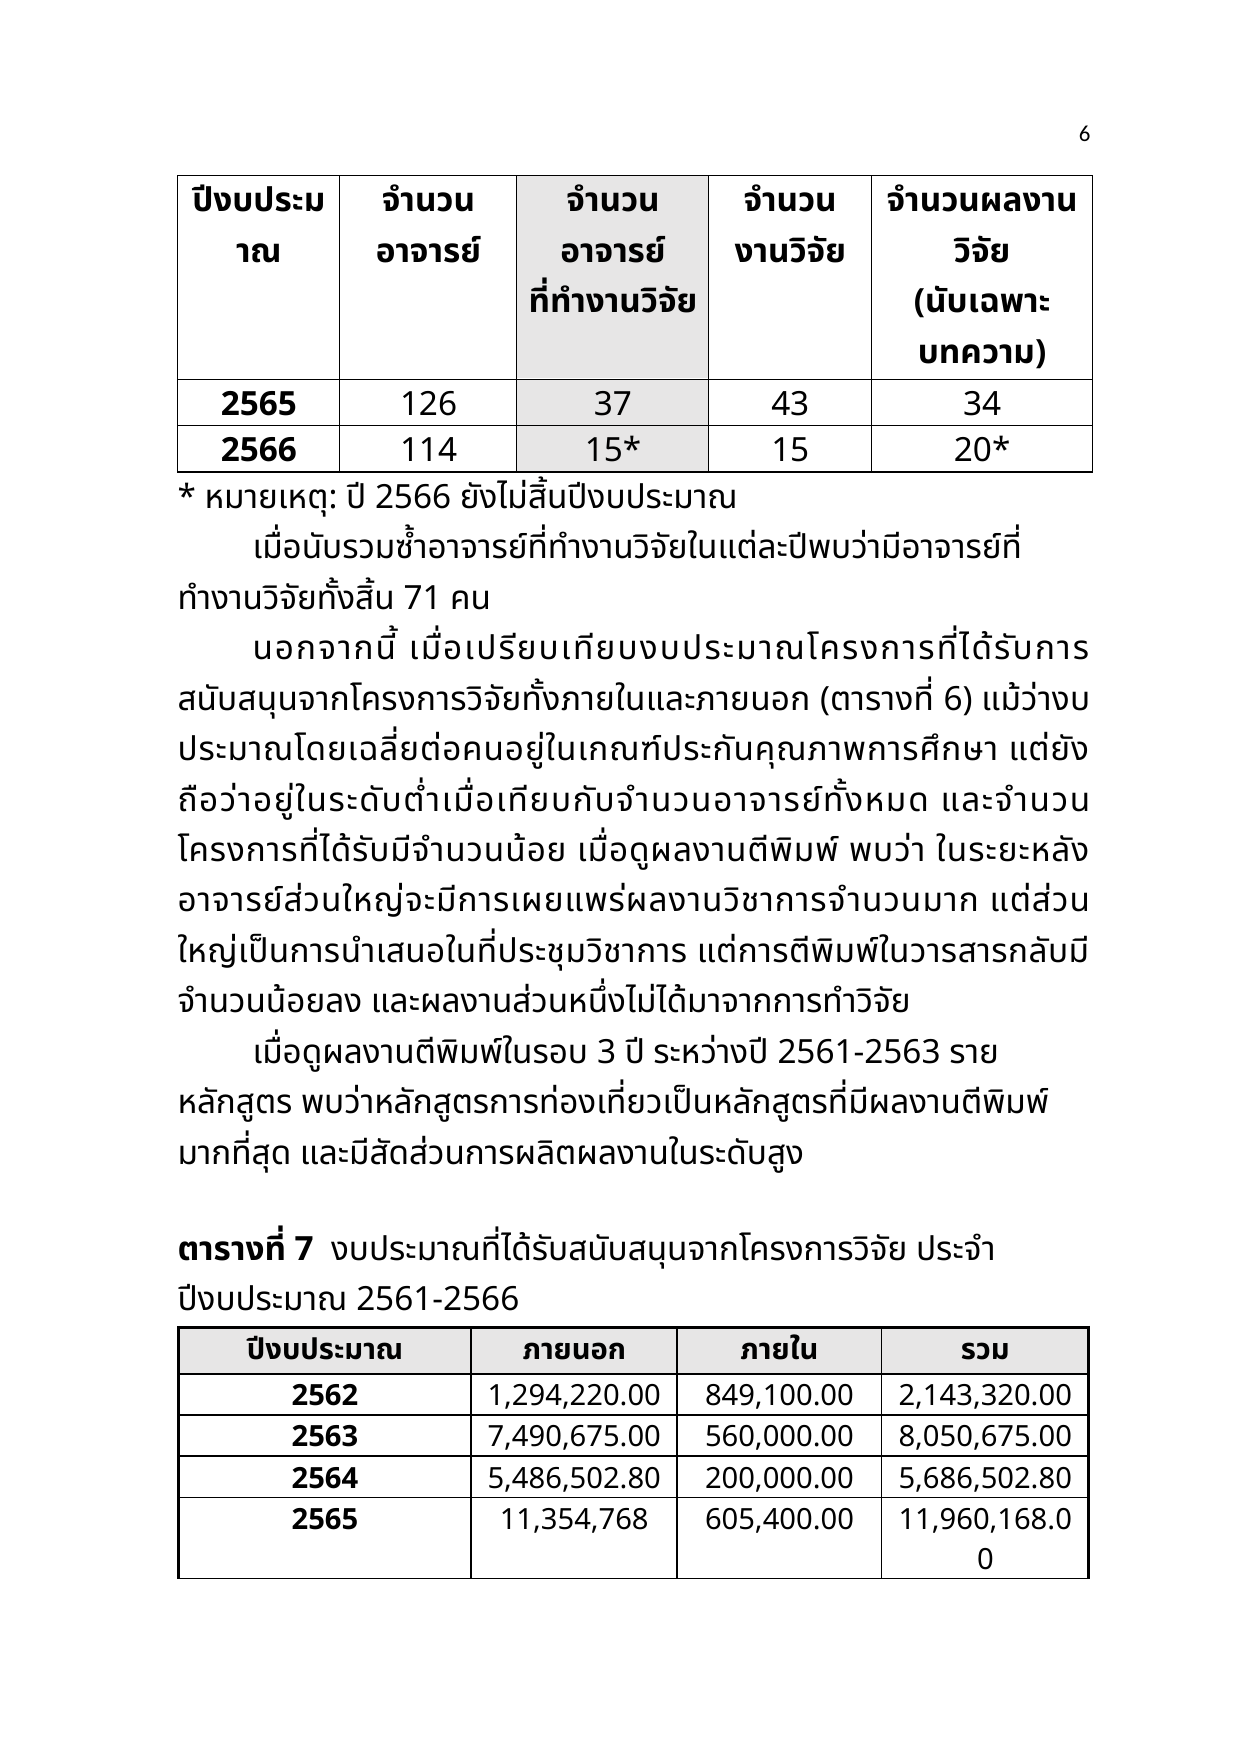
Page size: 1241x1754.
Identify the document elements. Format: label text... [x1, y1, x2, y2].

table_header ปีงบประมาณ [178, 176, 339, 378]
table_cell 37 [517, 380, 708, 425]
table_header จำนวนอาจารย์ ที่ทำงานวิจัย [517, 176, 708, 378]
table_cell 849,100.00 [678, 1375, 881, 1414]
table_cell 2566 [178, 426, 339, 471]
table_cell 11,354,768 [472, 1498, 676, 1578]
table_cell 2564 [180, 1457, 470, 1497]
text นอกจากนี้ เมื่อเปรียบเทียบงบประมาณโครงการที่ได้รับการสนับสนุนจากโครงการวิจัยทั้งภายในและภายนอก (ตารางที่ 6) แม้ว่างบประมาณโดยเฉลี่ยต่อคนอยู่ในเกณฑ์ประกันคุณภาพการศึกษา แต่ยังถือว่าอยู่ในระดับต่ำเมื่อเทียบกับจำนวนอาจารย์ทั้งหมด และจำนวนโครงการที่ได้รับมีจำนวนน้อย เมื่อดูผลงานตีพิมพ์ พบว่า ในระยะหลังอาจารย์ส่วนใหญ่จะมีการเผยแพร่ผลงานวิชาการจำนวนมาก แต่ส่วนใหญ่เป็นการนำเสนอในที่ประชุมวิชาการ แต่การตีพิมพ์ในวารสารกลับมีจำนวนน้อยลง และผลงานส่วนหนึ่งไม่ได้มาจากการทำวิจัย [177, 624, 1090, 1028]
text เมื่อนับรวมซ้ำอาจารย์ที่ทำงานวิจัยในแต่ละปีพบว่ามีอาจารย์ที่ทำงานวิจัยทั้งสิ้น 71 คน [177, 523, 1090, 624]
table_header จำนวนผลงานวิจัย (นับเฉพาะบทความ) [872, 176, 1092, 378]
table_cell 2565 [178, 380, 339, 425]
table_cell 2563 [180, 1416, 470, 1455]
table_cell 2,143,320.00 [882, 1375, 1087, 1414]
table_cell 7,490,675.00 [472, 1416, 676, 1455]
table_header ภายใน [678, 1329, 881, 1373]
table_header ภายนอก [472, 1329, 676, 1373]
table_cell 2562 [180, 1375, 470, 1414]
table_header ปีงบประมาณ [180, 1329, 470, 1373]
table_cell 8,050,675.00 [882, 1416, 1087, 1455]
table_header รวม [882, 1329, 1087, 1373]
table_cell 605,400.00 [678, 1498, 881, 1578]
table_cell 2565 [180, 1498, 470, 1578]
table_cell 5,486,502.80 [472, 1457, 676, 1497]
table_cell 1,294,220.00 [472, 1375, 676, 1414]
table_cell 126 [340, 380, 516, 425]
table_cell 114 [340, 426, 516, 471]
table_cell 5,686,502.80 [882, 1457, 1087, 1497]
text เมื่อดูผลงานตีพิมพ์ในรอบ 3 ปี ระหว่างปี 2561-2563 รายหลักสูตร พบว่าหลักสูตรการท่องเที่ยวเป็นหลักสูตรที่มีผลงานตีพิมพ์มากที่สุด และมีสัดส่วนการผลิตผลงานในระดับสูง [177, 1028, 1090, 1179]
table_cell 560,000.00 [678, 1416, 881, 1455]
text * หมายเหตุ: ปี 2566 ยังไม่สิ้นปีงบประมาณ [177, 473, 1090, 523]
table_cell 20* [872, 426, 1092, 471]
table_cell 15* [517, 426, 708, 471]
table_cell 34 [872, 380, 1092, 425]
table_header จำนวนอาจารย์ [340, 176, 516, 378]
table_cell 15 [709, 426, 871, 471]
table_header จำนวนงานวิจัย [709, 176, 871, 378]
table_cell 200,000.00 [678, 1457, 881, 1497]
table_cell 43 [709, 380, 871, 425]
table_cell 11,960,168.00 [882, 1498, 1087, 1578]
